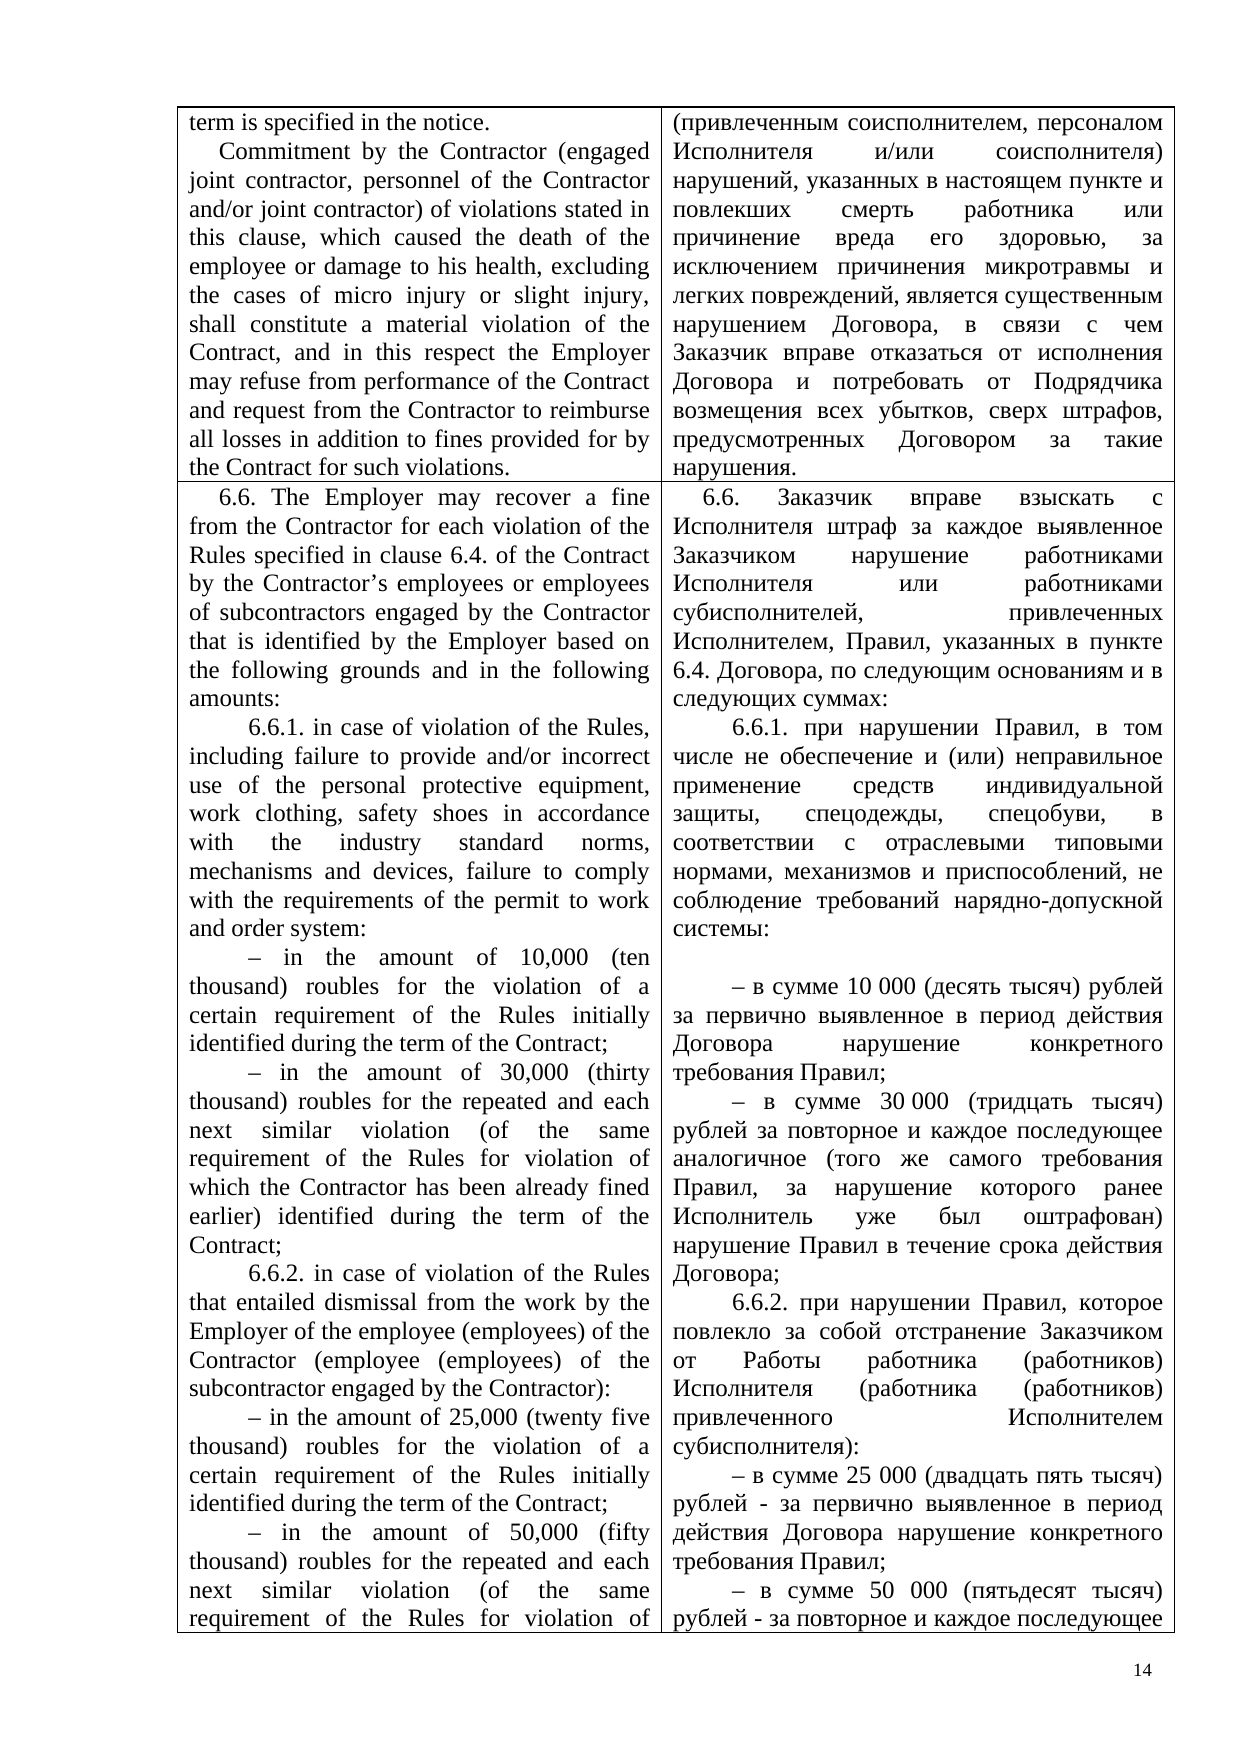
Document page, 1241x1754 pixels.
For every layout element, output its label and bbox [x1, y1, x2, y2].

table_cell [662, 108, 1174, 481]
table_cell [178, 482, 661, 1632]
table_cell [662, 482, 1174, 1632]
table_cell [178, 108, 661, 481]
